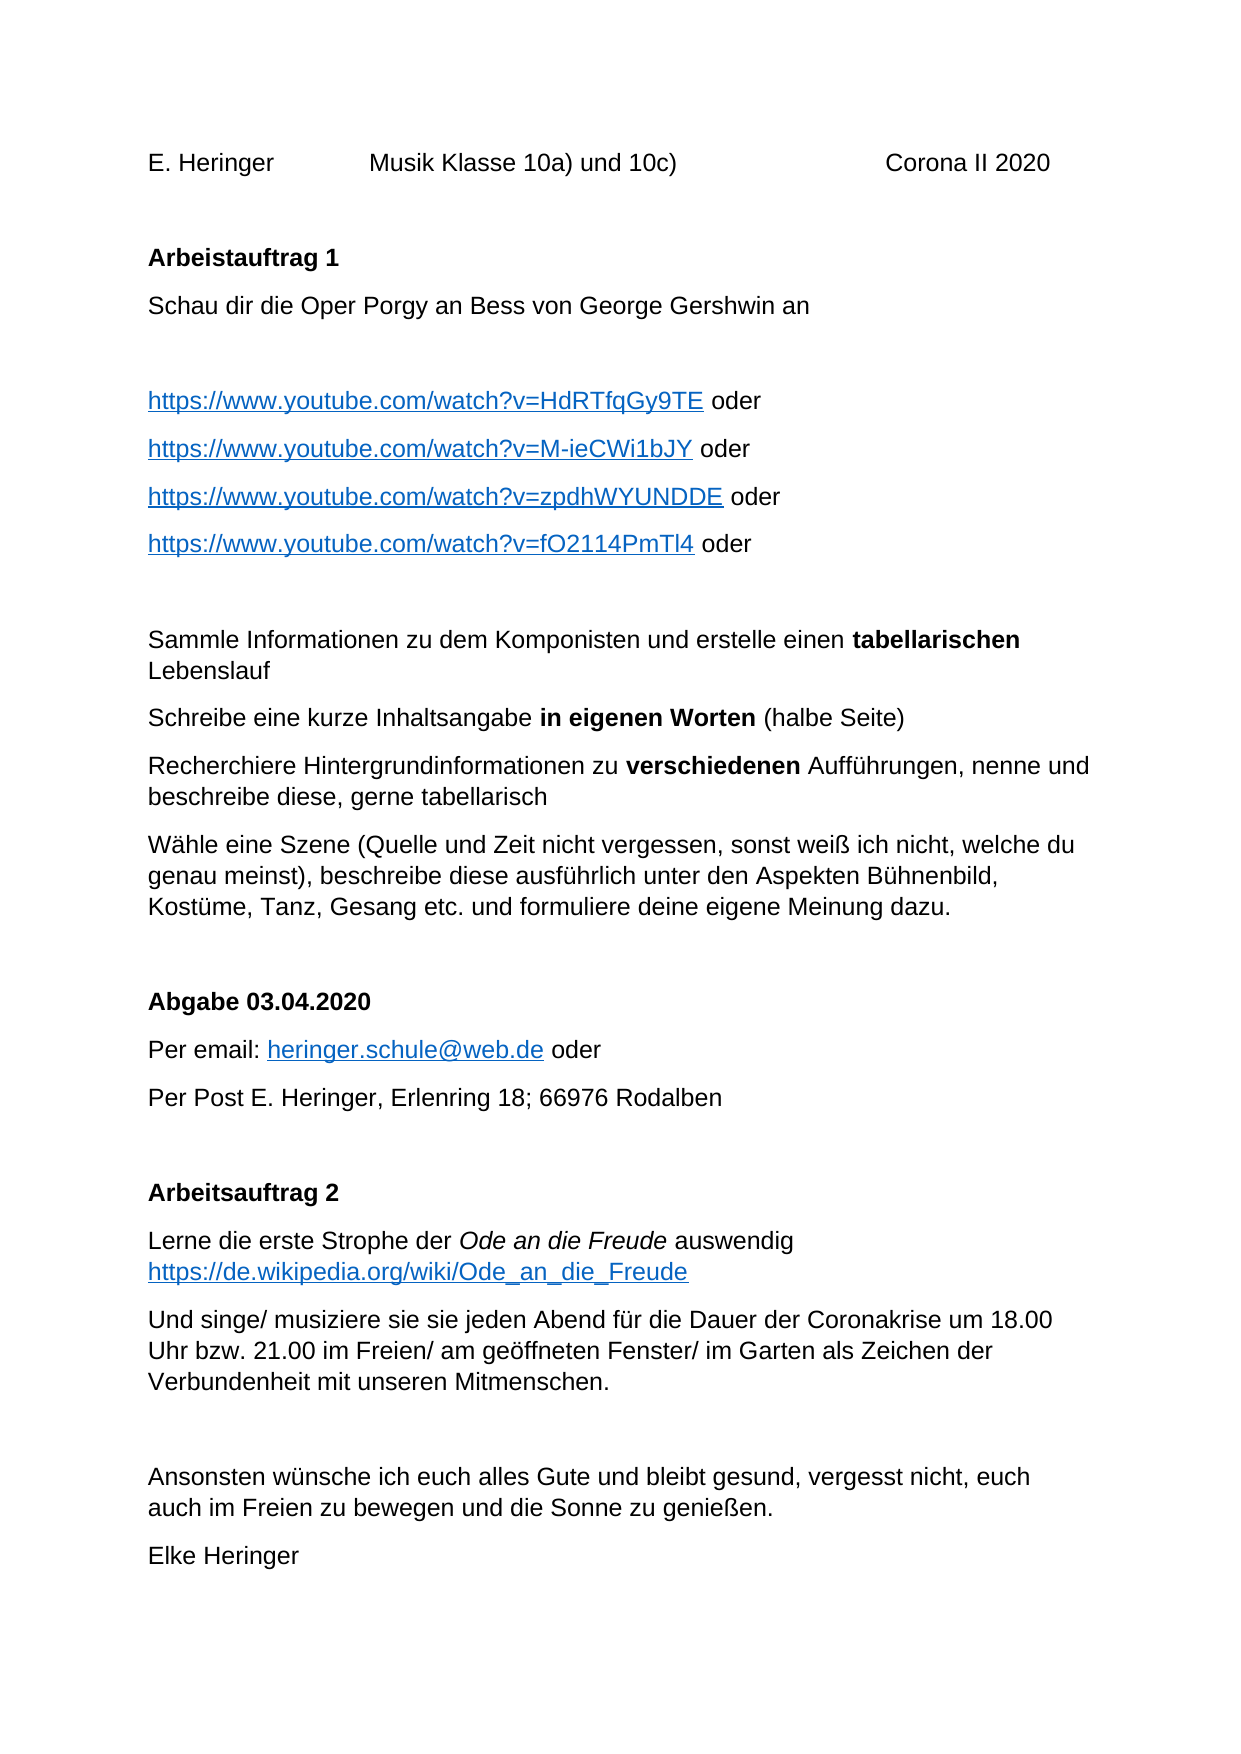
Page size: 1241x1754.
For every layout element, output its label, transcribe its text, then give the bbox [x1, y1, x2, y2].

text Schau dir die Oper Porgy an Bess von George Gershwin an [148, 291, 1093, 319]
text Sammle Informationen zu dem Komponisten und erstelle einen tabellarischen Lebenslauf [148, 625, 1093, 684]
text https://www.youtube.com/watch?v=zpdhWYUNDDE oder [148, 482, 1093, 510]
text Per email: heringer.schule@web.de oder [148, 1035, 1093, 1064]
text E. Heringer Musik Klasse 10a) und 10c) Corona II 2020 [148, 148, 1093, 176]
text https://www.youtube.com/watch?v=fO2114PmTl4 oder [148, 529, 1093, 558]
text Schreibe eine kurze Inhaltsangabe in eigenen Worten (halbe Seite) [148, 703, 1093, 732]
text Lerne die erste Strophe der Ode an die Freude auswendig https://de.wikipedia.org/wiki/Ode_an_die_Freude [148, 1226, 1093, 1286]
text https://www.youtube.com/watch?v=M-ieCWi1bJY oder [148, 434, 1093, 463]
text Recherchiere Hintergrundinformationen zu verschiedenen Aufführungen, nenne und beschreibe diese, gerne tabellarisch [148, 751, 1093, 811]
text Elke Heringer [148, 1541, 1093, 1570]
text Ansonsten wünsche ich euch alles Gute und bleibt gesund, vergesst nicht, euch auch im Freien zu bewegen und die Sonne zu genießen. [148, 1462, 1093, 1522]
text Wähle eine Szene (Quelle und Zeit nicht vergessen, sonst weiß ich nicht, welche du genau meinst), beschreibe diese ausführlich unter den Aspekten Bühnenbild, Kostüme, Tanz, Gesang etc. und formuliere deine eigene Meinung dazu. [148, 830, 1093, 921]
text Und singe/ musiziere sie sie jeden Abend für die Dauer der Coronakrise um 18.00 Uhr bzw. 21.00 im Freien/ am geöffneten Fenster/ im Garten als Zeichen der Verbundenheit mit unseren Mitmenschen. [148, 1305, 1093, 1396]
text Abgabe 03.04.2020 [148, 987, 1093, 1016]
text Arbeistauftrag 1 [148, 243, 1093, 272]
text Arbeitsauftrag 2 [148, 1178, 1093, 1207]
text https://www.youtube.com/watch?v=HdRTfqGy9TE oder [148, 386, 1093, 415]
text Per Post E. Heringer, Erlenring 18; 66976 Rodalben [148, 1083, 1093, 1112]
